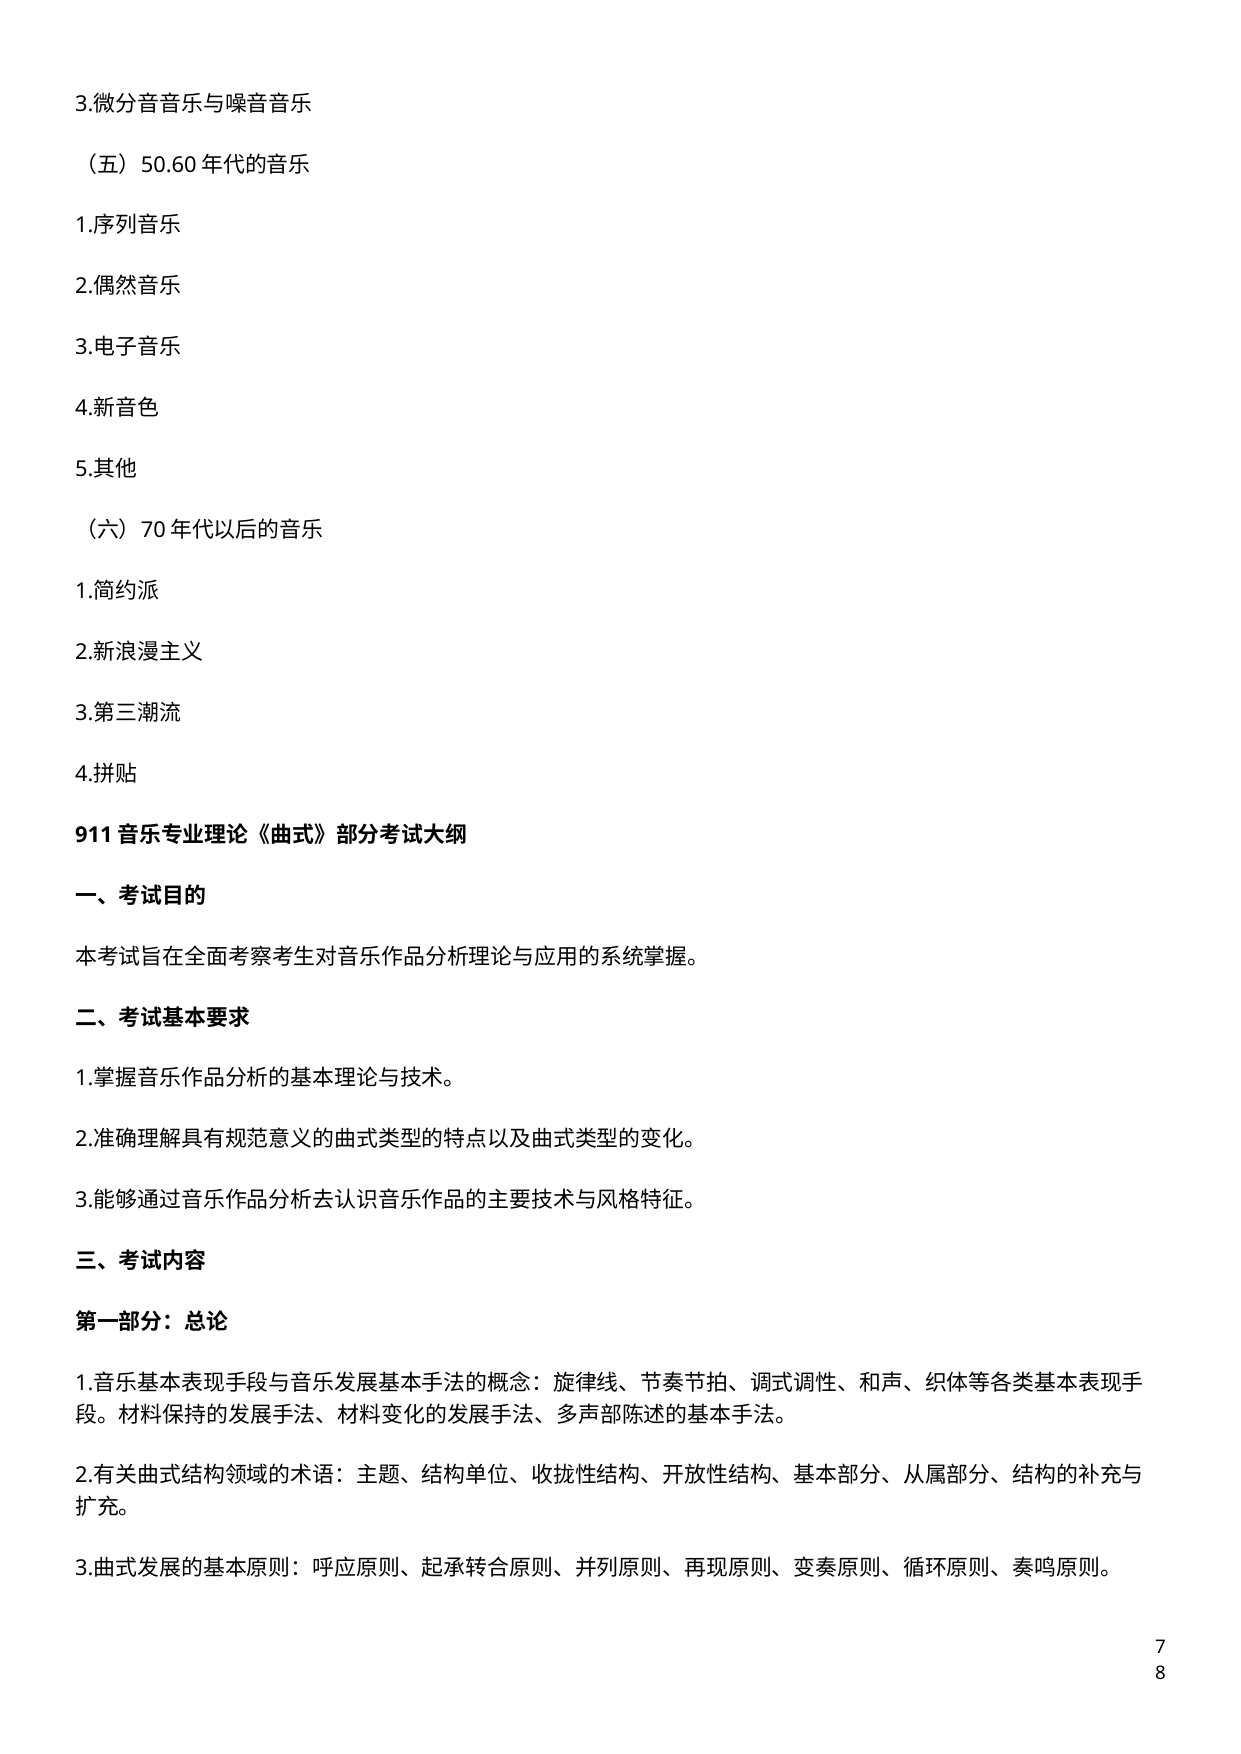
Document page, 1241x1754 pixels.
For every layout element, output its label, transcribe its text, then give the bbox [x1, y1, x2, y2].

text 3.曲式发展的基本原则：呼应原则、起承转合原则、并列原则、再现原则、变奏原则、循环原则、奏鸣原则。 [75, 1550, 1165, 1582]
text 3.第三潮流 [75, 695, 1165, 727]
text 一、考试目的 [75, 878, 1165, 909]
text 1.简约派 [75, 573, 1165, 605]
text 2.新浪漫主义 [75, 634, 1165, 666]
text 三、考试内容 [75, 1243, 1165, 1275]
text 3.微分音音乐与噪音音乐 [75, 86, 1165, 117]
text （五）50.60年代的音乐 [75, 147, 1165, 178]
text （六）70年代以后的音乐 [75, 512, 1165, 544]
text 第一部分：总论 [75, 1304, 1165, 1336]
text 2.偶然音乐 [75, 268, 1165, 300]
text 2.有关曲式结构领域的术语：主题、结构单位、收拢性结构、开放性结构、基本部分、从属部分、结构的补充与扩充。 [75, 1457, 1165, 1521]
text 5.其他 [75, 451, 1165, 483]
text 911音乐专业理论《曲式》部分考试大纲 [75, 817, 1165, 849]
text 1.掌握音乐作品分析的基本理论与技术。 [75, 1060, 1165, 1092]
text 1.序列音乐 [75, 207, 1165, 239]
text 4.新音色 [75, 390, 1165, 422]
text 4.拼贴 [75, 756, 1165, 788]
text 1.音乐基本表现手段与音乐发展基本手法的概念：旋律线、节奏节拍、调式调性、和声、织体等各类基本表现手段。材料保持的发展手法、材料变化的发展手法、多声部陈述的基本手法。 [75, 1365, 1165, 1428]
text 二、考试基本要求 [75, 999, 1165, 1031]
text 3.电子音乐 [75, 329, 1165, 361]
text 3.能够通过音乐作品分析去认识音乐作品的主要技术与风格特征。 [75, 1182, 1165, 1214]
text 2.准确理解具有规范意义的曲式类型的特点以及曲式类型的变化。 [75, 1121, 1165, 1153]
text 本考试旨在全面考察考生对音乐作品分析理论与应用的系统掌握。 [75, 939, 1165, 970]
